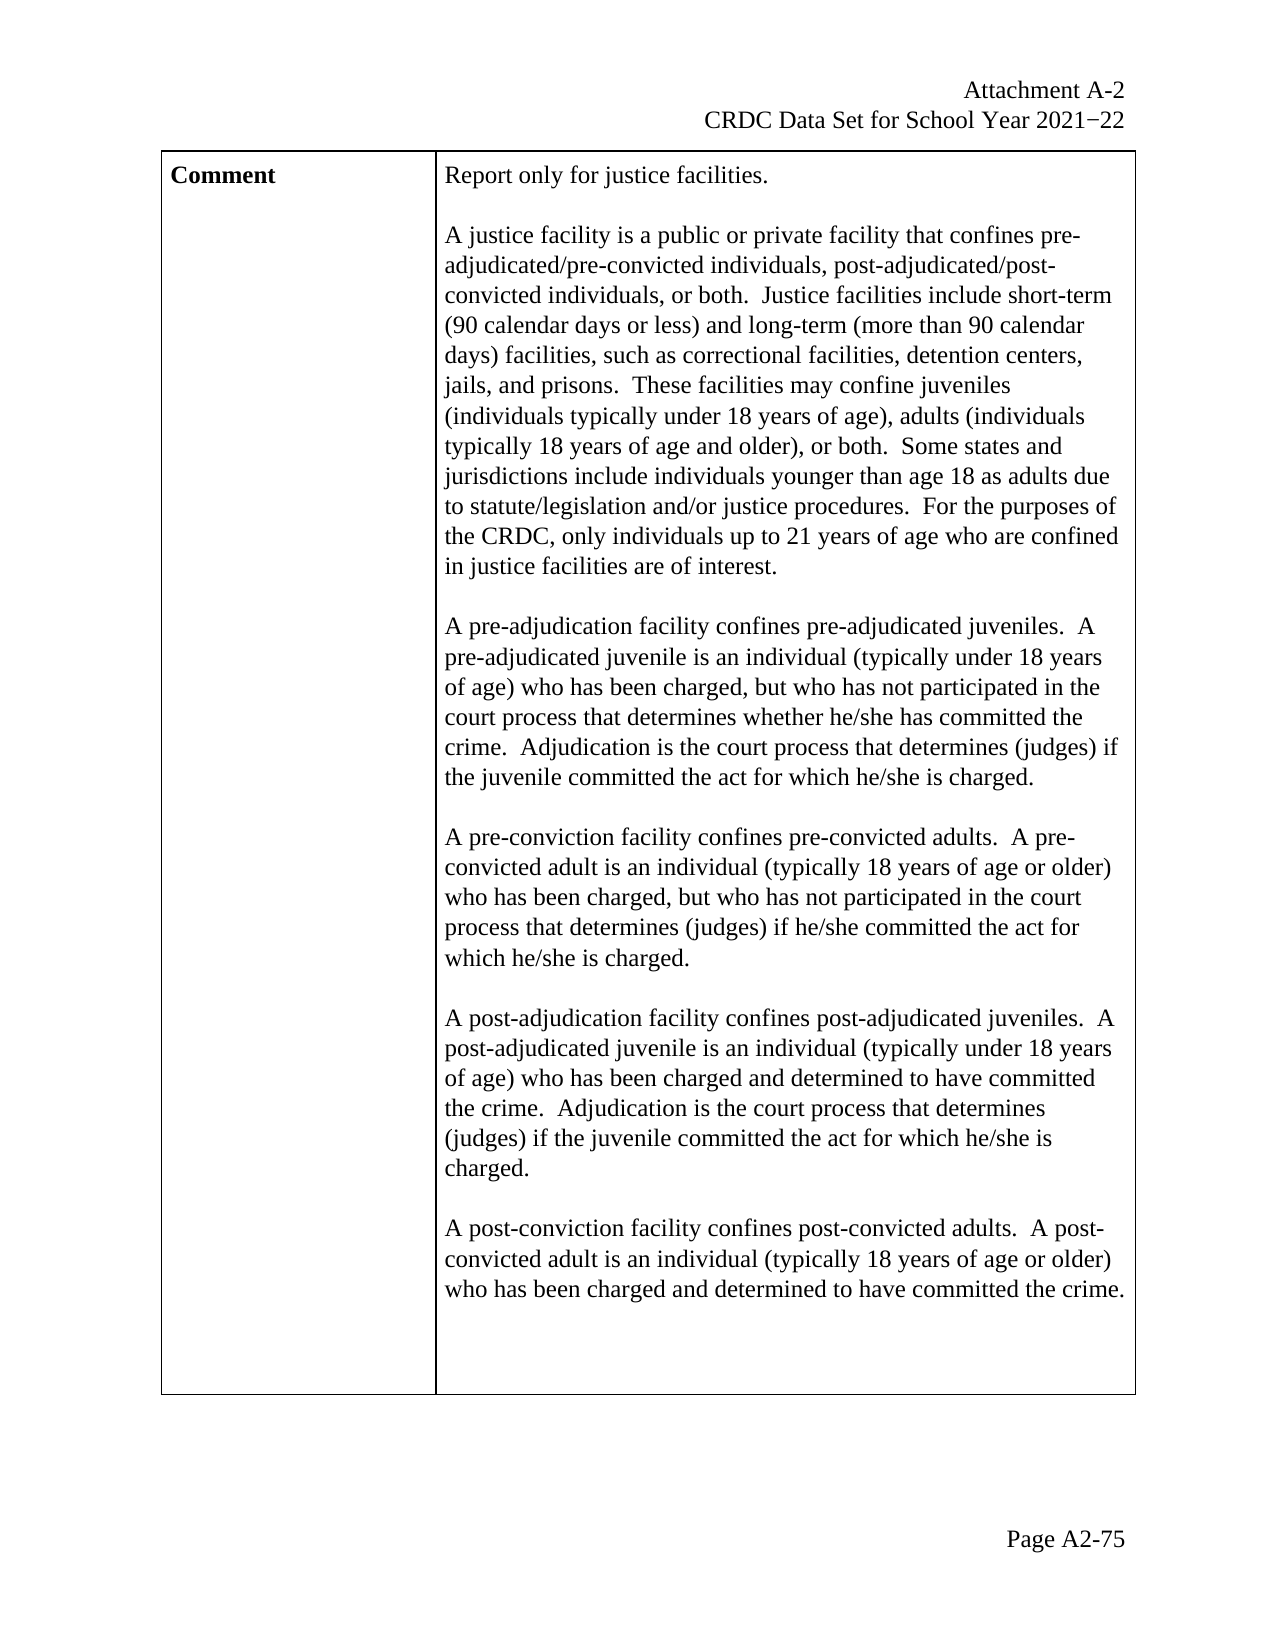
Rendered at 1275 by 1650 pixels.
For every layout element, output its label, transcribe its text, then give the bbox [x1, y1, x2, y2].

table_cell Report only for justice facilities. A justice facility is a public or private facility that confines pre-adjudicated/pre-convicted individuals, post-adjudicated/post-convicted individuals, or both. Justice facilities include short-term (90 calendar days or less) and long-term (more than 90 calendar days) facilities, such as correctional facilities, detention centers, jails, and prisons. These facilities may confine juveniles (individuals typically under 18 years of age), adults (individuals typically 18 years of age and older), or both. Some states and jurisdictions include individuals younger than age 18 as adults due to statute/legislation and/or justice procedures. For the purposes of the CRDC, only individuals up to 21 years of age who are confined in justice facilities are of interest. A pre-adjudication facility confines pre-adjudicated juveniles. A pre-adjudicated juvenile is an individual (typically under 18 years of age) who has been charged, but who has not participated in the court process that determines whether he/she has committed the crime. Adjudication is the court process that determines (judges) if the juvenile committed the act for which he/she is charged. A pre-conviction facility confines pre-convicted adults. A pre-convicted adult is an individual (typically 18 years of age or older) who has been charged, but who has not participated in the court process that determines (judges) if he/she committed the act for which he/she is charged. A post-adjudication facility confines post-adjudicated juveniles. A post-adjudicated juvenile is an individual (typically under 18 years of age) who has been charged and determined to have committed the crime. Adjudication is the court process that determines (judges) if the juvenile committed the act for which he/she is charged. A post-conviction facility confines post-convicted adults. A post-convicted adult is an individual (typically 18 years of age or older) who has been charged and determined to have committed the crime. [437, 152, 1135, 1393]
table_cell Comment [162, 152, 435, 1393]
